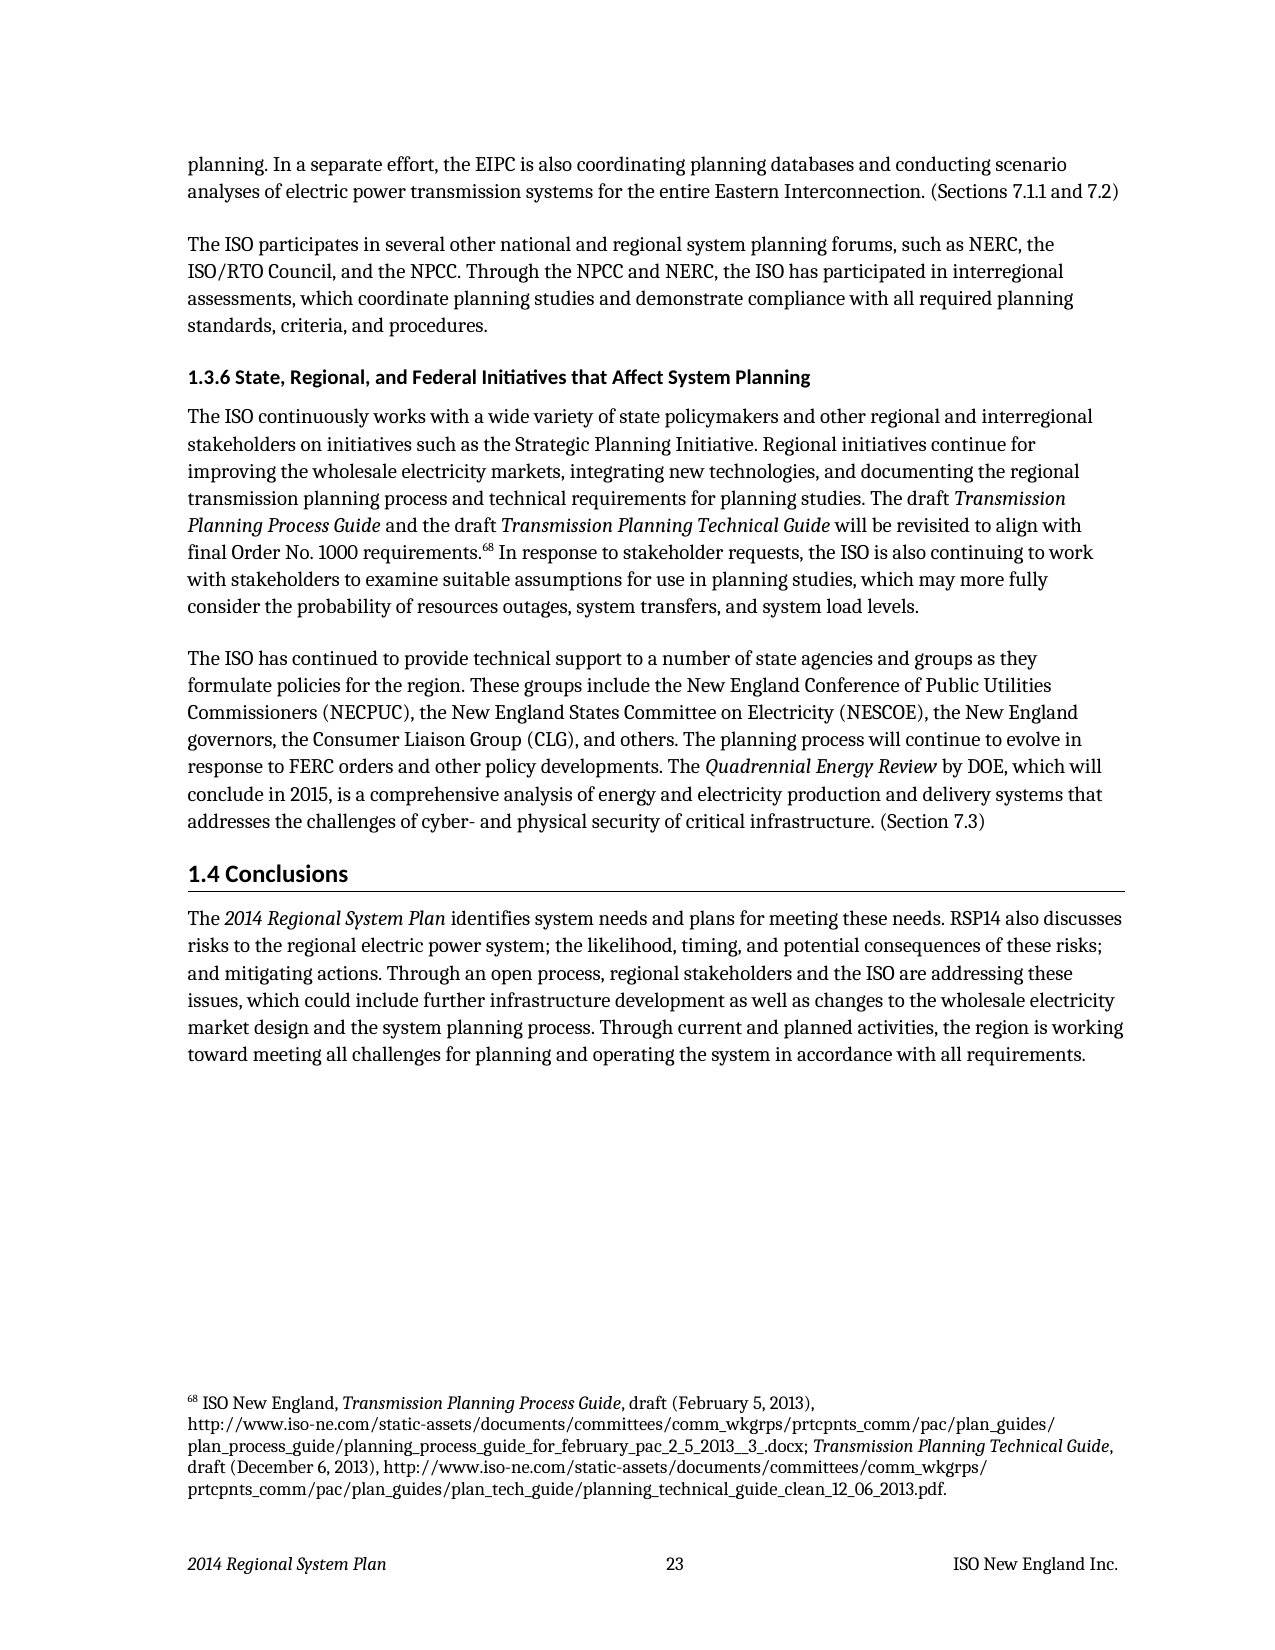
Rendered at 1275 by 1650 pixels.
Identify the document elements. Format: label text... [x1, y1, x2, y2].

text The 2014 Regional System Plan identifies system needs and plans for meeting these needs. RSP14 also discusses risks to the regional electric power system; the likelihood, timing, and potential consequences of these risks; and mitigating actions. Through an open process, regional stakeholders and the ISO are addressing these issues, which could include further infrastructure development as well as changes to the wholesale electricity market design and the system planning process. Through current and planned activities, the region is working toward meeting all challenges for planning and operating the system in accordance with all requirements. [187, 904, 1125, 1066]
text The ISO participates in several other national and regional system planning forums, such as NERC, the ISO/RTO Council, and the NPCC. Through the NPCC and NERC, the ISO has participated in interregional assessments, which coordinate planning studies and demonstrate compliance with all required planning standards, criteria, and procedures. [187, 229, 1125, 337]
text The ISO continuously works with a wide variety of state policymakers and other regional and interregional stakeholders on initiatives such as the Strategic Planning Initiative. Regional initiatives continue for improving the wholesale electricity markets, integrating new technologies, and documenting the regional transmission planning process and technical requirements for planning studies. The draft Transmission Planning Process Guide and the draft Transmission Planning Technical Guide will be revisited to align with final Order No. 1000 requirements. In response to stakeholder requests, the ISO is also continuing to work with stakeholders to examine suitable assumptions for use in planning studies, which may more fully consider the probability of resources outages, system transfers, and system load levels. [187, 402, 1125, 619]
text The ISO has continued to provide technical support to a number of state agencies and groups as they formulate policies for the region. These groups include the New England Conference of Public Utilities Commissioners (NECPUC), the New England States Committee on Electricity (NESCOE), the New England governors, the Consumer Liaison Group (CLG), and others. The planning process will continue to evolve in response to FERC orders and other policy developments. The Quadrennial Energy Review by DOE, which will conclude in 2015, is a comprehensive analysis of energy and electricity production and delivery systems that addresses the challenges of cyber- and physical security of critical infrastructure. (Section 7.3) [187, 644, 1125, 833]
subtitle Conclusions [187, 858, 1125, 891]
subtitle State, Regional, and Federal Initiatives that Affect System Planning [187, 362, 1125, 389]
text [187, 150, 1125, 204]
